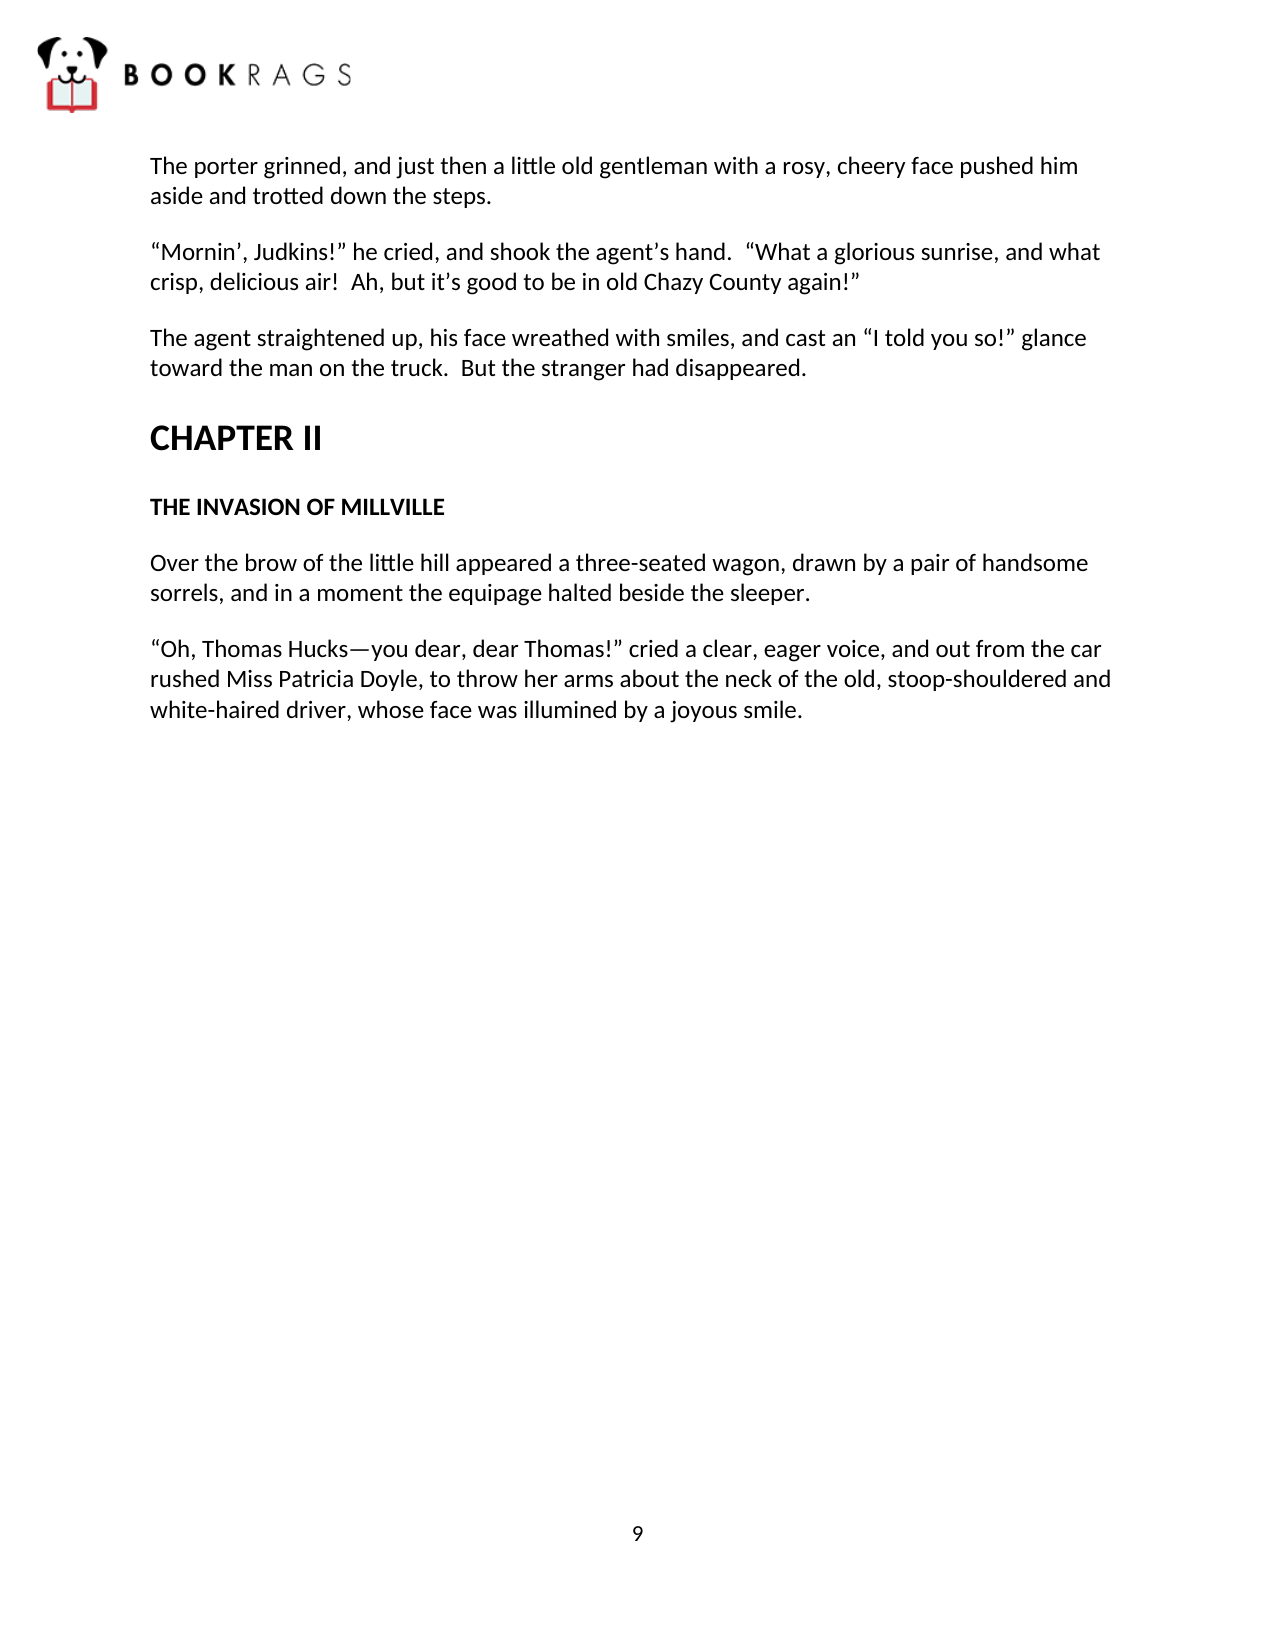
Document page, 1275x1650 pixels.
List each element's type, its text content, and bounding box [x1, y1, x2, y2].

text “Oh, Thomas Hucks—­you dear, dear Thomas!” cried a clear, eager voice, and out from the car rushed Miss Patricia Doyle, to throw her arms about the neck of the old, stoop-shouldered and white-haired driver, whose face was illumined by a joyous smile. [150, 633, 1125, 724]
text CHAPTER II [150, 414, 1125, 460]
text The agent straightened up, his face wreathed with smiles, and cast an “I told you so!” glance toward the man on the truck. But the stranger had disappeared. [150, 322, 1125, 383]
text THE INVASION OF MILLVILLE [150, 491, 1125, 522]
picture [37, 37, 351, 113]
text Over the brow of the little hill appeared a three-seated wagon, drawn by a pair of handsome sorrels, and in a moment the equipage halted beside the sleeper. [150, 547, 1125, 608]
text “Mornin’, Judkins!” he cried, and shook the agent’s hand. “What a glorious sunrise, and what crisp, delicious air! Ah, but it’s good to be in old Chazy County again!” [150, 236, 1125, 297]
text The porter grinned, and just then a little old gentleman with a rosy, cheery face pushed him aside and trotted down the steps. [150, 150, 1125, 211]
